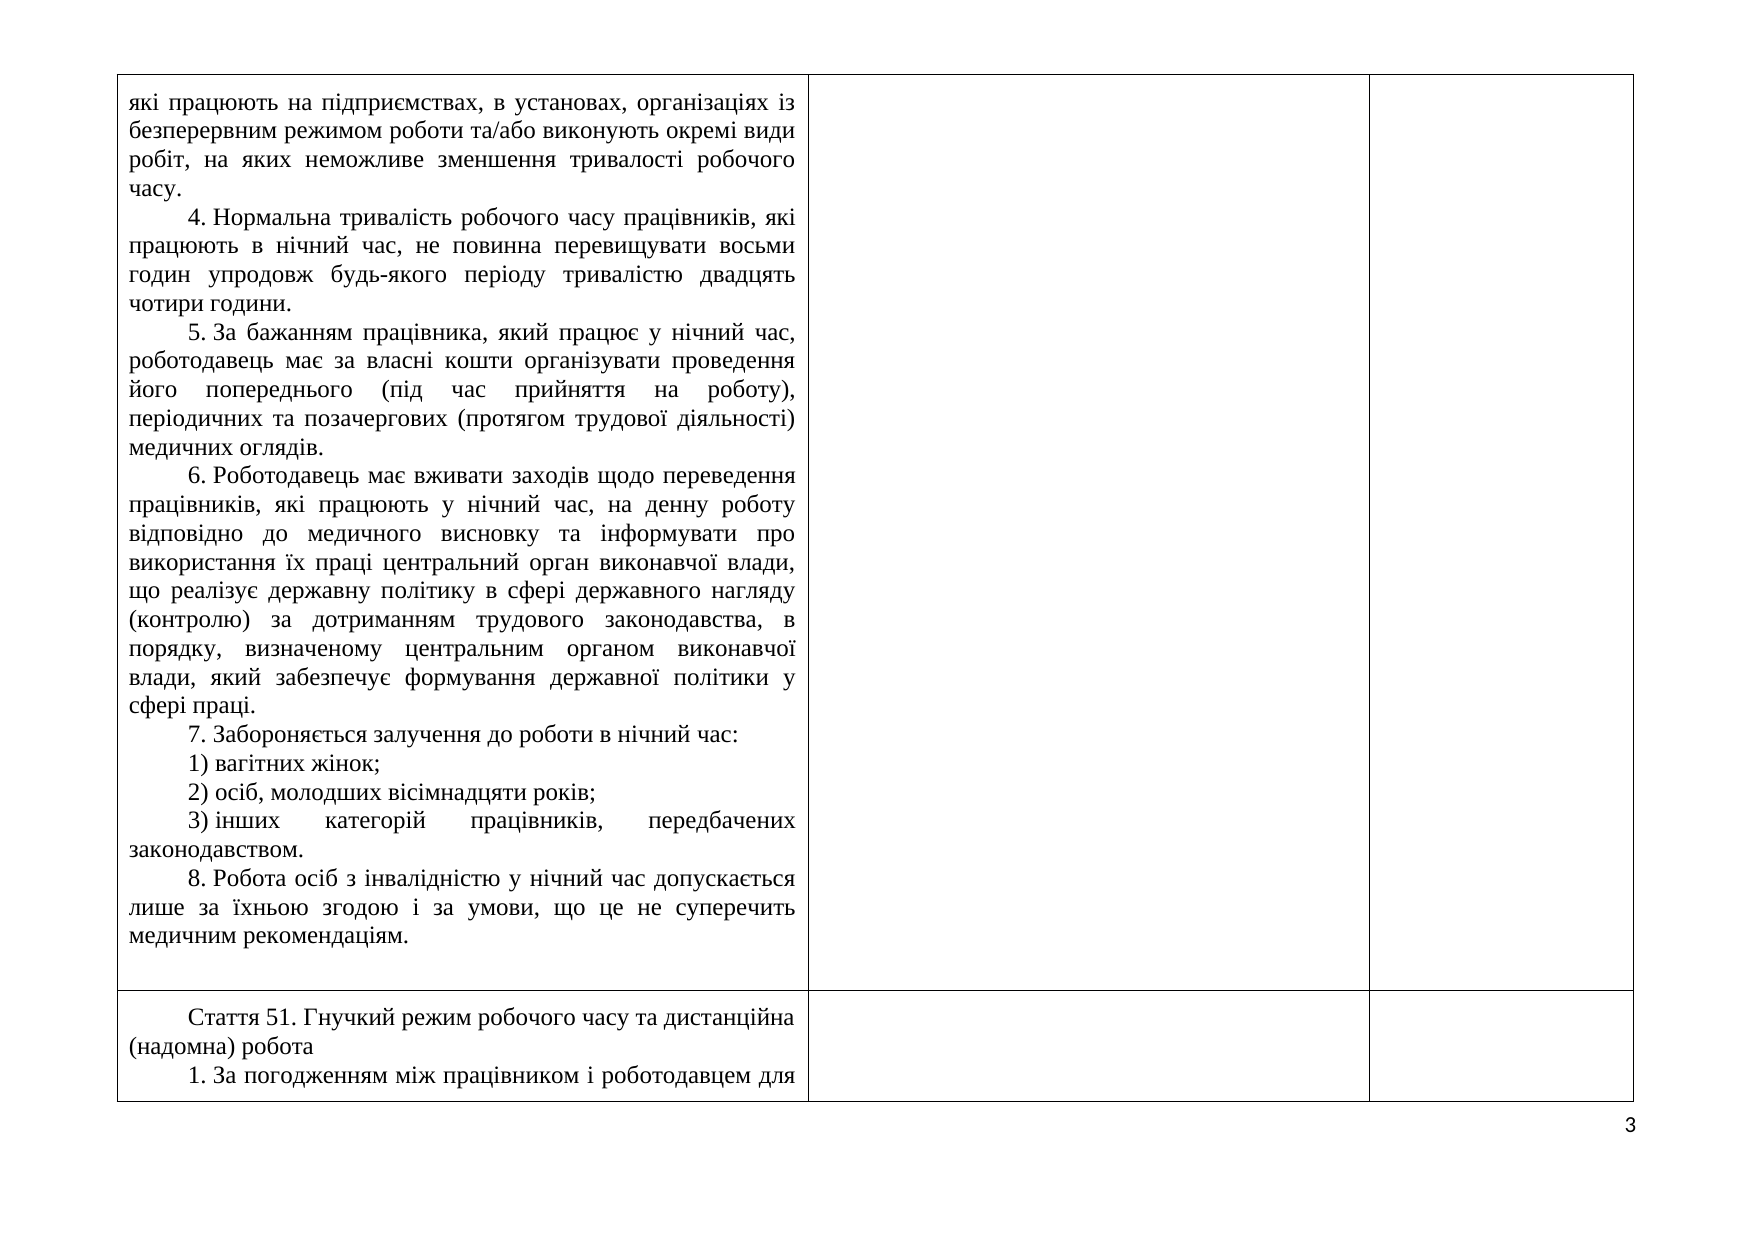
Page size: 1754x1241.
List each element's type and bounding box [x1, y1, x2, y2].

table_cell [118, 75, 808, 990]
table_cell [1370, 75, 1633, 990]
table_cell [809, 991, 1369, 1101]
table_cell [809, 75, 1369, 990]
table_cell [1370, 991, 1633, 1101]
table_cell [118, 991, 808, 1101]
